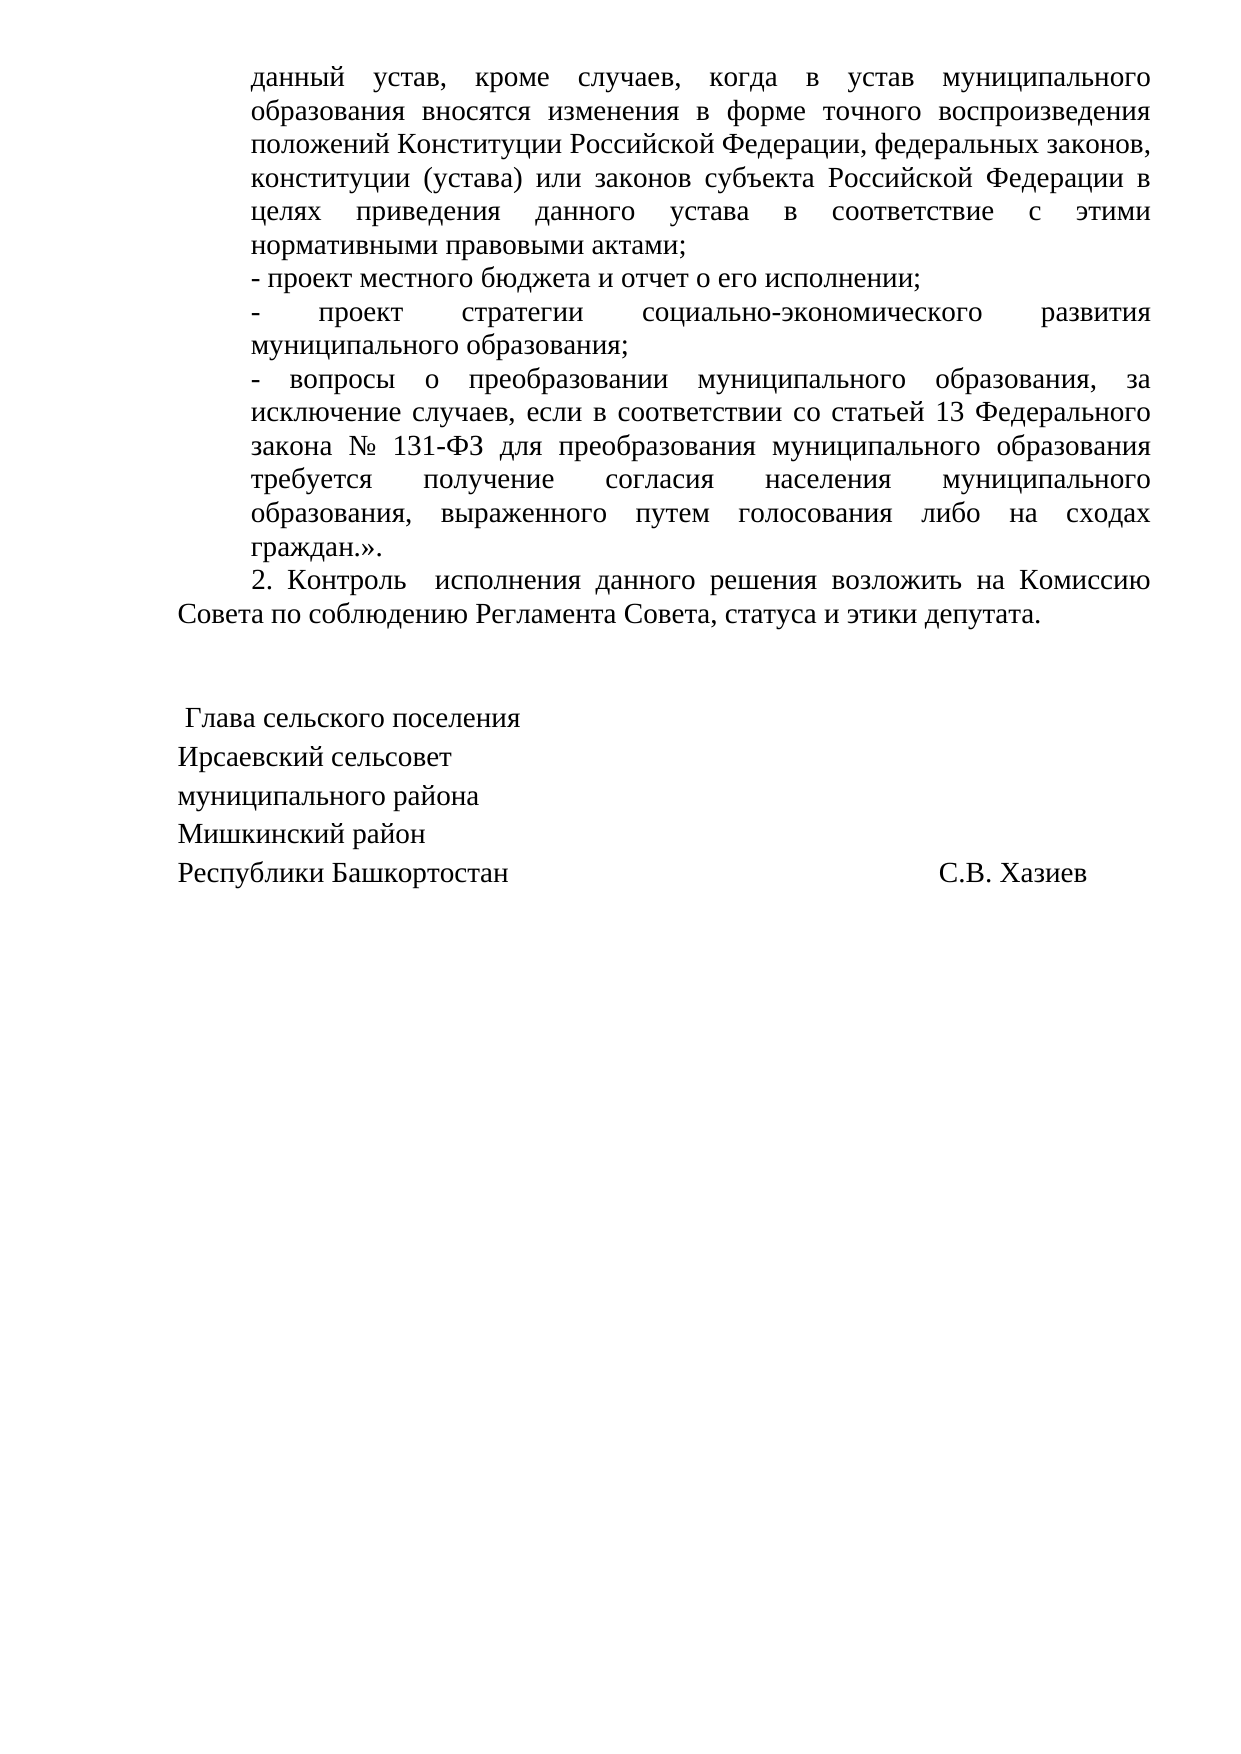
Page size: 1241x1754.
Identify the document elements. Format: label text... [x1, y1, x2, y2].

text - проект стратегии социально-экономического развития муниципального образования; [251, 294, 1152, 361]
text 2. Контроль исполнения данного решения возложить на Комиссию Совета по соблюдению Регламента Совета, статуса и этики депутата. [177, 562, 1152, 629]
text Глава сельского поселения [177, 701, 1152, 734]
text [251, 59, 1152, 260]
text Республики Башкортостан С.В. Хазиев [177, 855, 1152, 888]
text Мишкинский район [177, 816, 1152, 850]
text - проект местного бюджета и отчет о его исполнении; [251, 260, 1152, 294]
text Ирсаевский сельсовет [177, 739, 1152, 773]
text - вопросы о преобразовании муниципального образования, за исключение случаев, если в соответствии со статьей 13 Федерального закона № 131-ФЗ для преобразования муниципального образования требуется получение согласия населения муниципального образования, выраженного путем голосования либо на сходах граждан.». [251, 361, 1152, 562]
text муниципального района [177, 778, 1152, 811]
